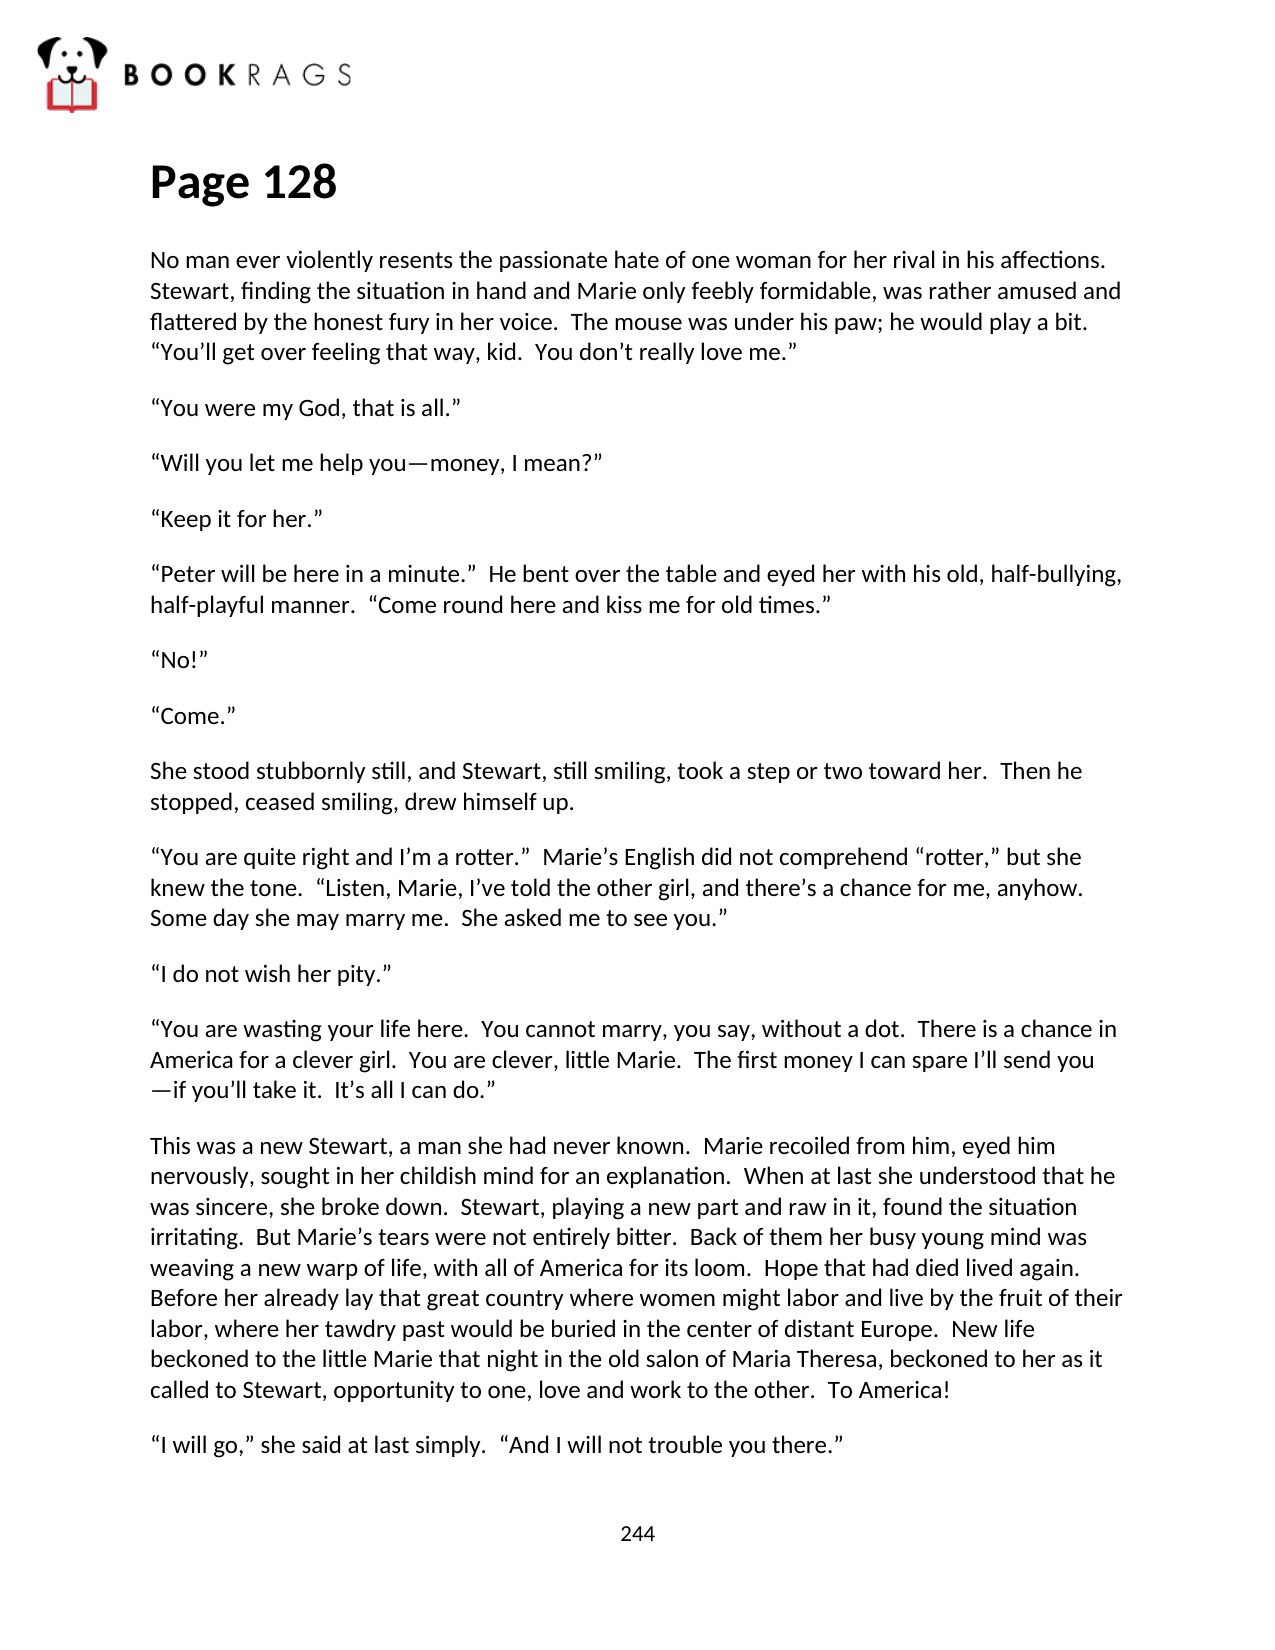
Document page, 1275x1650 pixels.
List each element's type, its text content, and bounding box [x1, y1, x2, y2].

text “You were my God, that is all.” [150, 392, 1125, 422]
text “Will you let me help you—­money, I mean?” [150, 447, 1125, 478]
text Page 128 [150, 150, 1125, 211]
text “Peter will be here in a minute.” He bent over the table and eyed her with his old, half-bullying, half-playful manner. “Come round here and kiss me for old times.” [150, 558, 1125, 619]
text “You are wasting your life here. You cannot marry, you say, without a dot. There is a chance in America for a clever girl. You are clever, little Marie. The first money I can spare I’ll send you—­if you’ll take it. It’s all I can do.” [150, 1013, 1125, 1105]
text No man ever violently resents the passionate hate of one woman for her rival in his affections. Stewart, finding the situation in hand and Marie only feebly formidable, was rather amused and flattered by the honest fury in her voice. The mouse was under his paw; he would play a bit. “You’ll get over feeling that way, kid. You don’t really love me.” [150, 244, 1125, 367]
text “I do not wish her pity.” [150, 958, 1125, 988]
text “No!” [150, 644, 1125, 675]
text This was a new Stewart, a man she had never known. Marie recoiled from him, eyed him nervously, sought in her childish mind for an explanation. When at last she understood that he was sincere, she broke down. Stewart, playing a new part and raw in it, found the situation irritating. But Marie’s tears were not entirely bitter. Back of them her busy young mind was weaving a new warp of life, with all of America for its loom. Hope that had died lived again. Before her already lay that great country where women might labor and live by the fruit of their labor, where her tawdry past would be buried in the center of distant Europe. New life beckoned to the little Marie that night in the old salon of Maria Theresa, beckoned to her as it called to Stewart, opportunity to one, love and work to the other. To America! [150, 1130, 1125, 1405]
text “You are quite right and I’m a rotter.” Marie’s English did not comprehend “rotter,” but she knew the tone. “Listen, Marie, I’ve told the other girl, and there’s a chance for me, anyhow. Some day she may marry me. She asked me to see you.” [150, 841, 1125, 933]
text “Come.” [150, 700, 1125, 730]
picture [37, 37, 351, 113]
text She stood stubbornly still, and Stewart, still smiling, took a step or two toward her. Then he stopped, ceased smiling, drew himself up. [150, 755, 1125, 816]
text “Keep it for her.” [150, 503, 1125, 533]
text “I will go,” she said at last simply. “And I will not trouble you there.” [150, 1430, 1125, 1460]
